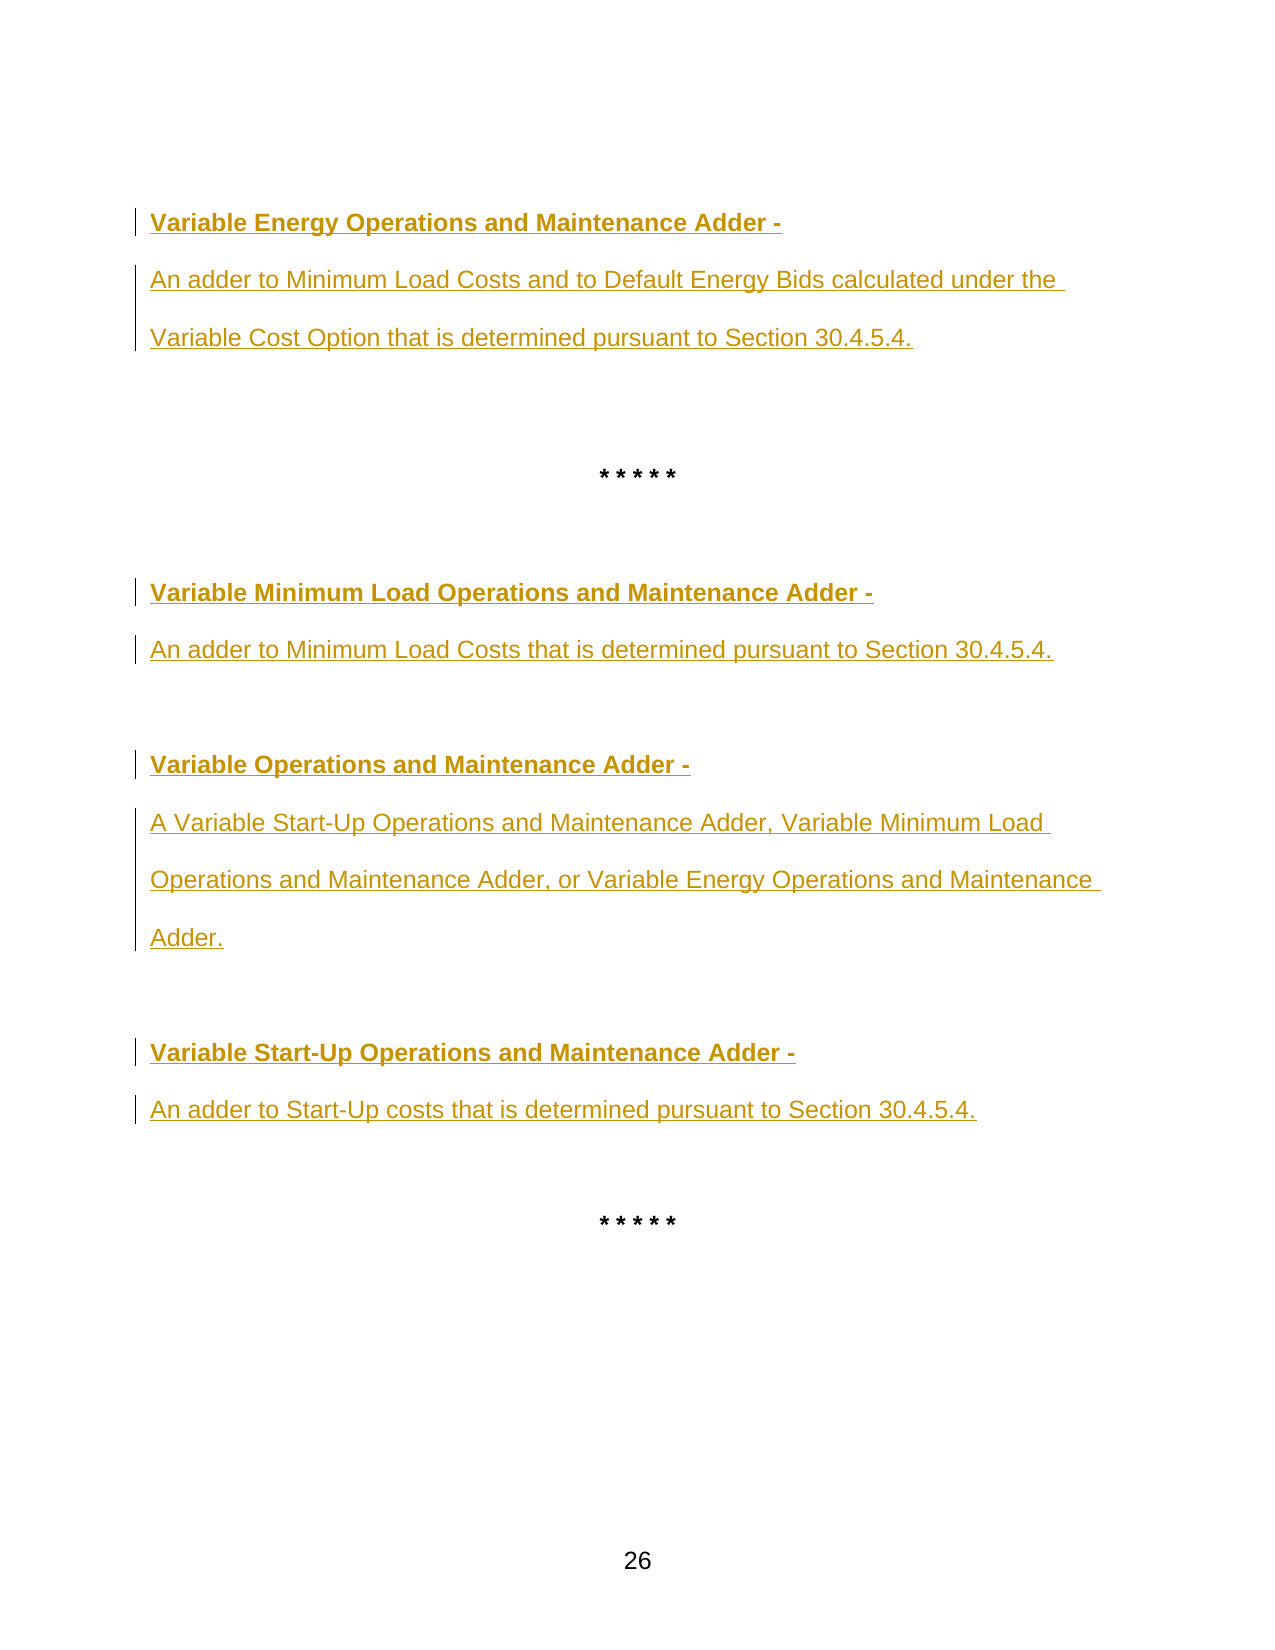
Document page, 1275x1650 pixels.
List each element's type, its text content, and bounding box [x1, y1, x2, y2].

text * * * * * [150, 1210, 1125, 1239]
text * * * * * [150, 462, 1125, 491]
